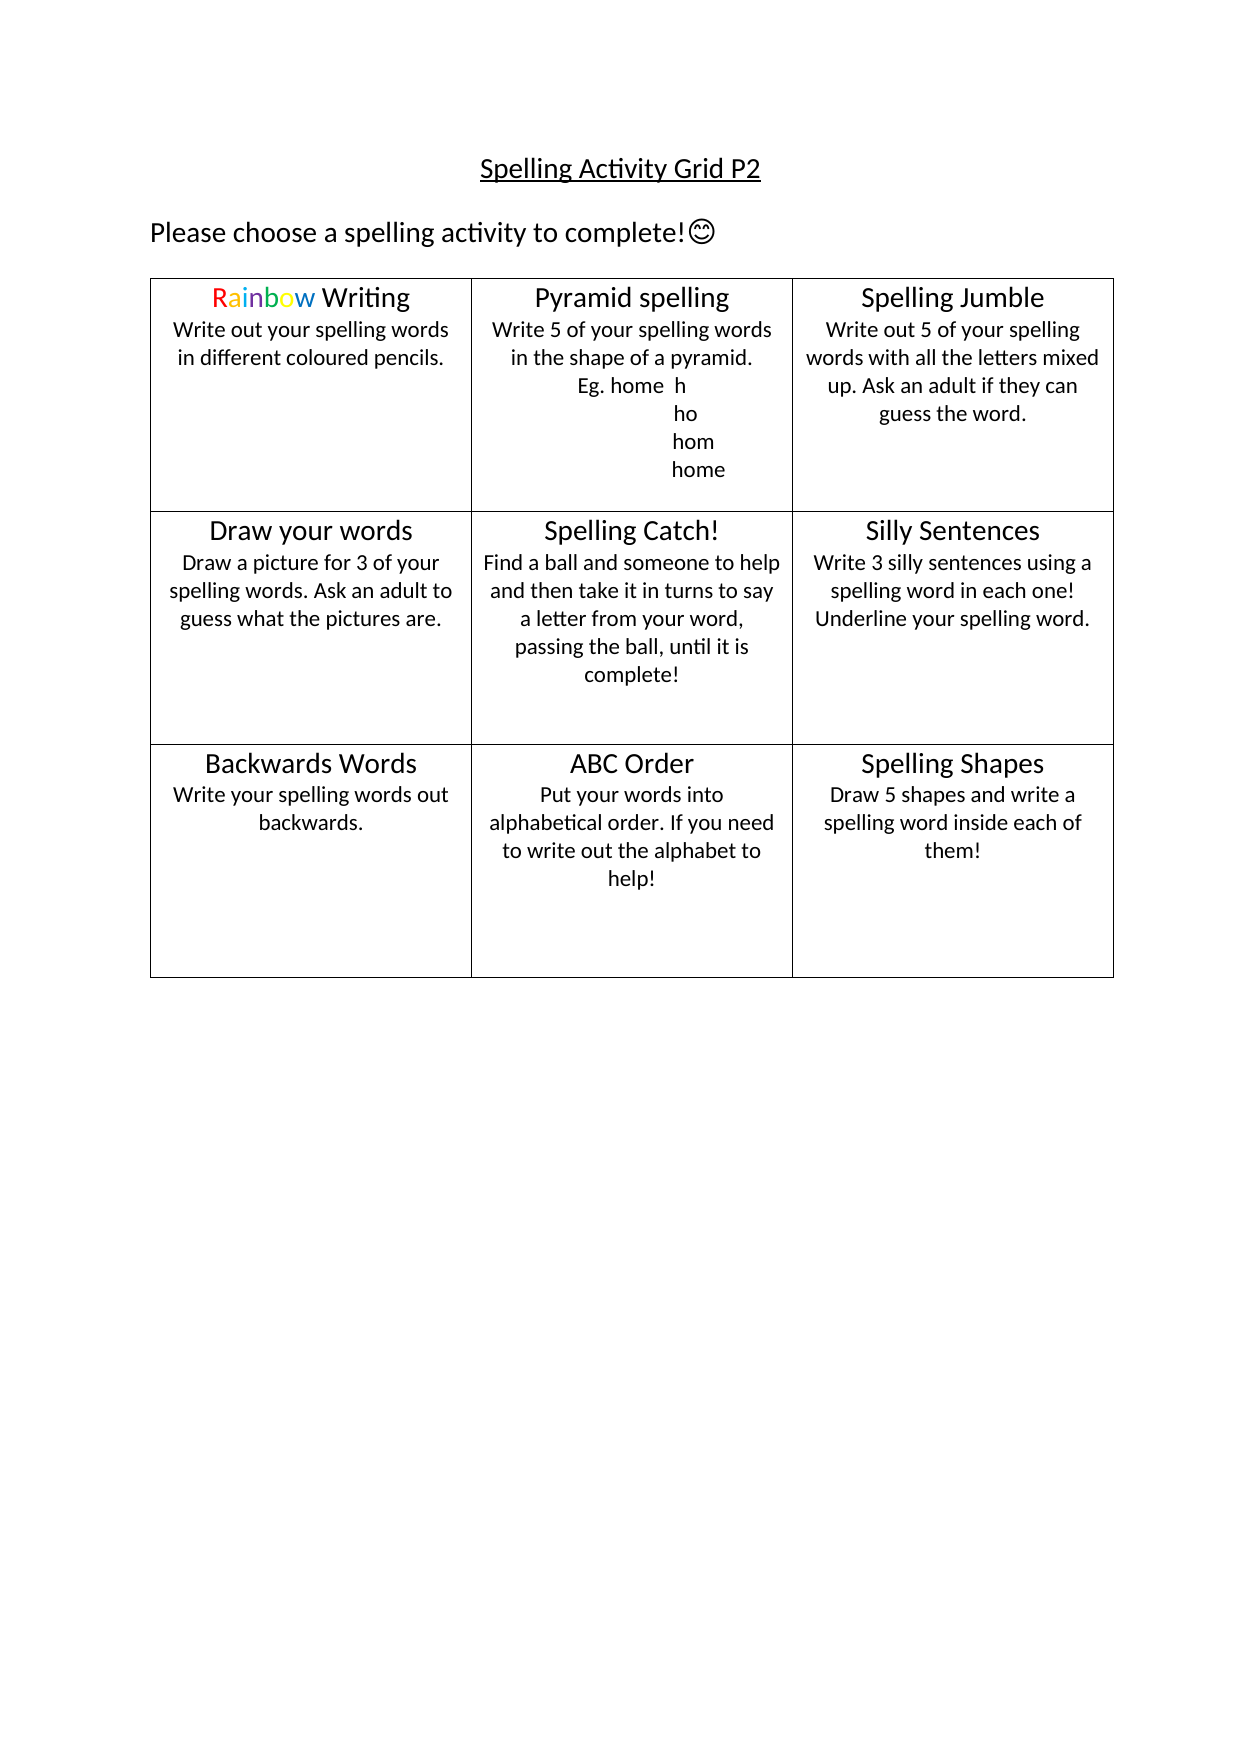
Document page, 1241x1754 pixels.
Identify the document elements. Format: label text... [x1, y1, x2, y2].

table_header Pyramid spelling Write 5 of your spelling words in the shape of a pyramid. Eg. home h ho hom home [472, 279, 792, 511]
text Please choose a spelling activity to complete!😊 [150, 212, 1090, 251]
table_header Rainbow Writing Write out your spelling words in different coloured pencils. [151, 279, 471, 511]
table_cell Spelling Catch! Find a ball and someone to help and then take it in turns to say a letter from your word, passing the ball, until it is complete! [472, 512, 792, 744]
text Spelling Activity Grid P2 [150, 150, 1090, 186]
table_cell Backwards Words Write your spelling words out backwards. [151, 745, 471, 977]
table_cell Draw your words Draw a picture for 3 of your spelling words. Ask an adult to guess what the pictures are. [151, 512, 471, 744]
table_header Spelling Jumble Write out 5 of your spelling words with all the letters mixed up. Ask an adult if they can guess the word. [793, 279, 1113, 511]
table_cell Spelling Shapes Draw 5 shapes and write a spelling word inside each of them! [793, 745, 1113, 977]
table_cell Silly Sentences Write 3 silly sentences using a spelling word in each one! Underline your spelling word. [793, 512, 1113, 744]
table_cell ABC Order Put your words into alphabetical order. If you need to write out the alphabet to help! [472, 745, 792, 977]
